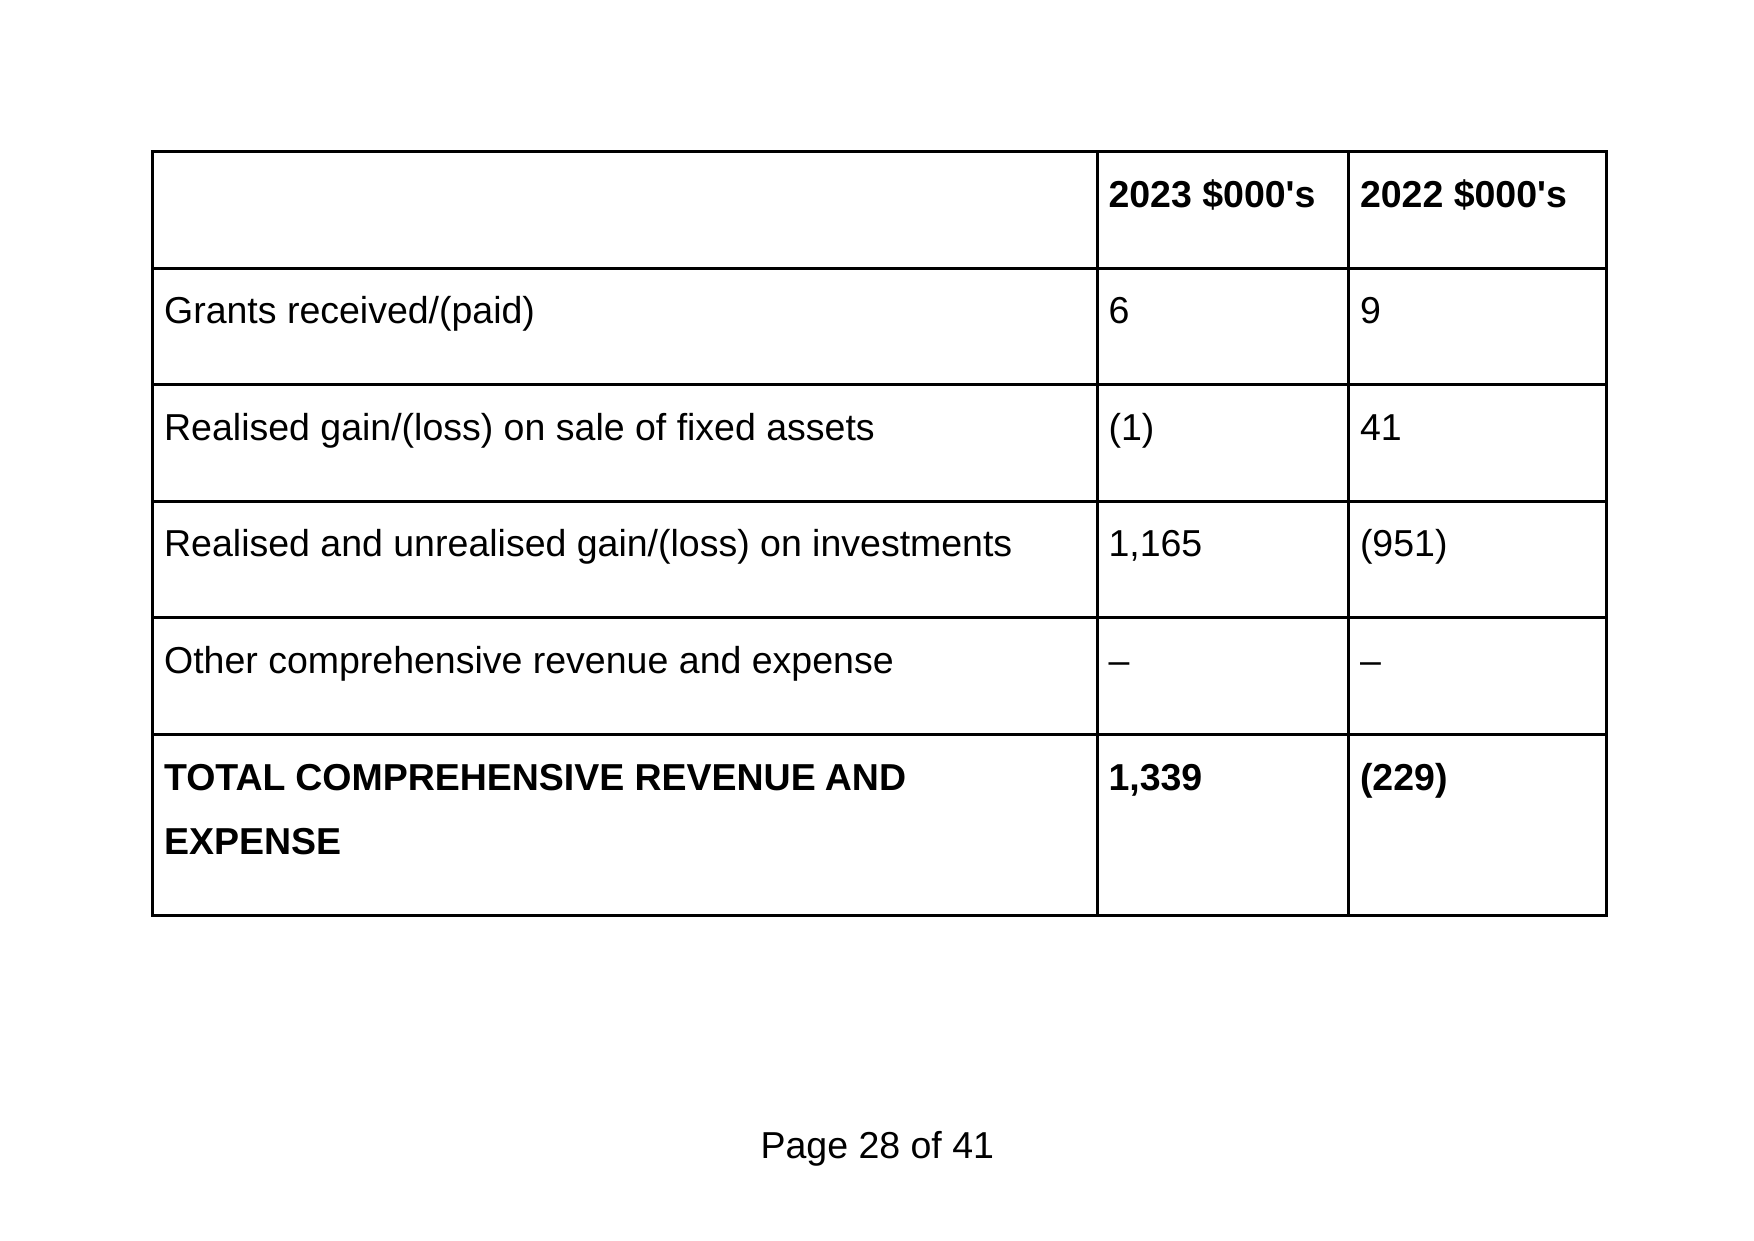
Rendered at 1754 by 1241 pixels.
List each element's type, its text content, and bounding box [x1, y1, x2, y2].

table_cell Realised and unrealised gain/(loss) on investments [154, 503, 1096, 616]
table_cell (1) [1099, 386, 1347, 500]
table_cell Realised gain/(loss) on sale of fixed assets [154, 386, 1096, 500]
table_cell Other comprehensive revenue and expense [154, 619, 1096, 733]
table_cell 9 [1350, 270, 1605, 383]
table_cell 1,165 [1099, 503, 1347, 616]
table_header 2023 $000's [1099, 153, 1347, 267]
table_cell Grants received/(paid) [154, 270, 1096, 383]
table_cell 41 [1350, 386, 1605, 500]
table_cell TOTAL COMPREHENSIVE REVENUE AND EXPENSE [154, 736, 1096, 914]
table_cell – [1099, 619, 1347, 733]
table_cell 1,339 [1099, 736, 1347, 914]
table_cell – [1350, 619, 1605, 733]
table_header 2022 $000's [1350, 153, 1605, 267]
table_cell (951) [1350, 503, 1605, 616]
table_cell (229) [1350, 736, 1605, 914]
table_cell 6 [1099, 270, 1347, 383]
table_header [154, 153, 1096, 267]
